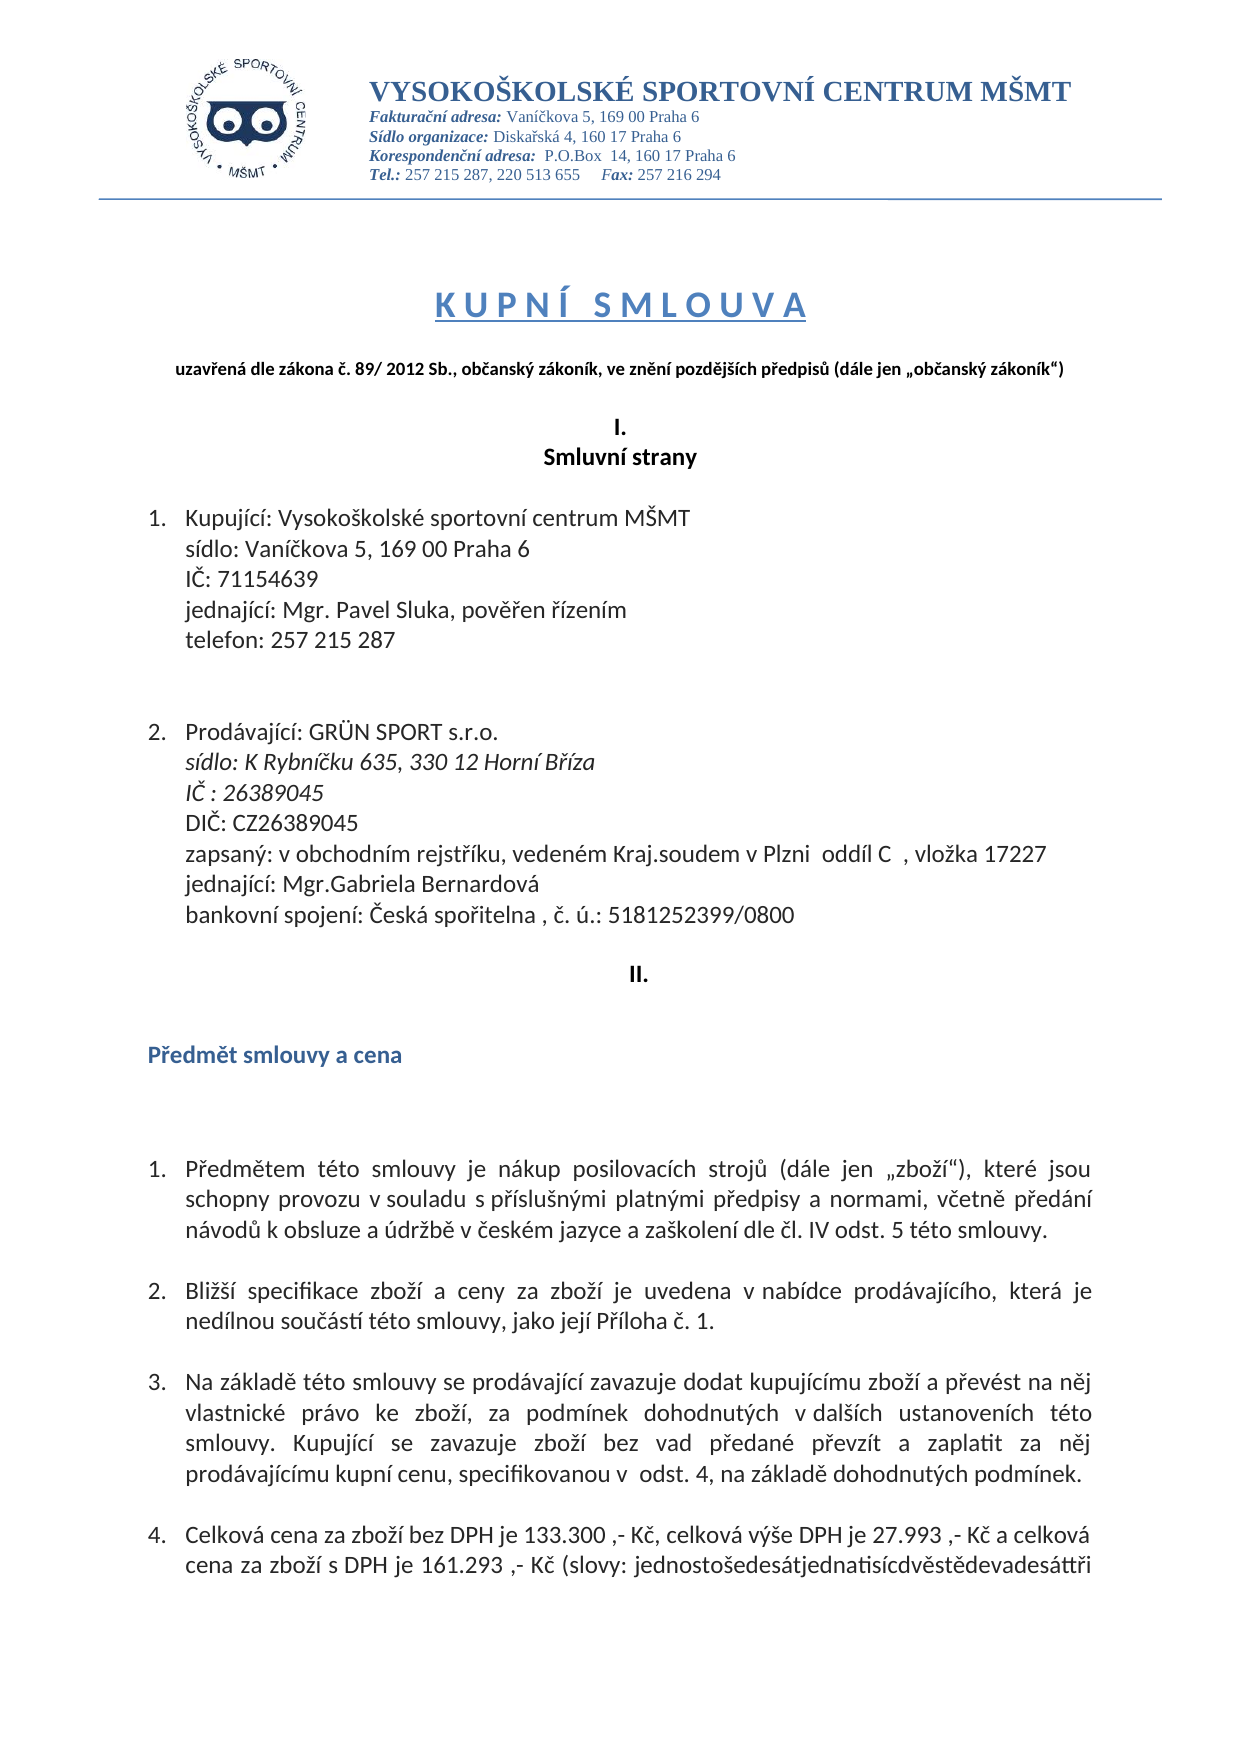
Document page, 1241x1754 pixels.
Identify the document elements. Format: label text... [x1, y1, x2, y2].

text Smluvní strany [148, 441, 1093, 472]
text I. [148, 411, 1093, 441]
text jednající: Mgr.Gabriela Bernardová [185, 868, 1093, 899]
text IČ : 26389045 [185, 777, 1093, 807]
text sídlo: Vaníčkova 5, 169 00 Praha 6 [185, 533, 1093, 563]
text uzavřená dle zákona č. 89/ 2012 Sb., občanský zákoník, ve znění pozdějších předpisů (dále jen „občanský zákoník“) [148, 357, 1093, 380]
text sídlo: K Rybníčku 635, 330 12 Horní Bříza [185, 746, 1093, 777]
list Na základě této smlouvy se prodávající zavazuje dodat kupujícímu zboží a převést na něj vlastnické právo ke zboží, za podmínek dohodnutých v dalších ustanoveních této smlouvy. Kupující se zavazuje zboží bez vad předané převzít a zaplatit za něj prodávajícímu kupní cenu, specifikovanou v odst. 4, na základě dohodnutých podmínek. [148, 1366, 1093, 1488]
text IČ: 71154639 [185, 563, 1093, 594]
title K U P N Í S M L O U V A [148, 281, 1093, 327]
subtitle Předmět smlouvy a cena [148, 1039, 1093, 1069]
text jednající: Mgr. Pavel Sluka, pověřen řízením [185, 594, 1093, 624]
list Prodávající: GRÜN SPORT s.r.o. [148, 716, 1093, 746]
list Bližší specifikace zboží a ceny za zboží je uvedena v nabídce prodávajícího, která je nedílnou součástí této smlouvy, jako její Příloha č. 1. [148, 1275, 1093, 1336]
list Kupující: Vysokoškolské sportovní centrum MŠMT [148, 502, 1093, 533]
text bankovní spojení: Česká spořitelna , č. ú.: 5181252399/0800 [185, 899, 1093, 929]
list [148, 1519, 1093, 1580]
list Předmětem této smlouvy je nákup posilovacích strojů (dále jen „zboží“), které jsou schopny provozu v souladu s příslušnými platnými předpisy a normami, včetně předání návodů k obsluze a údržbě v českém jazyce a zaškolení dle čl. IV odst. 5 této smlouvy. [148, 1153, 1093, 1244]
text telefon: 257 215 287 [185, 624, 1093, 655]
text zapsaný: v obchodním rejstříku, vedeném Kraj.soudem v Plzni oddíl C , vložka 17227 [185, 838, 1093, 868]
text II. [185, 958, 1093, 989]
picture [186, 59, 306, 178]
text DIČ: CZ26389045 [185, 807, 1093, 838]
